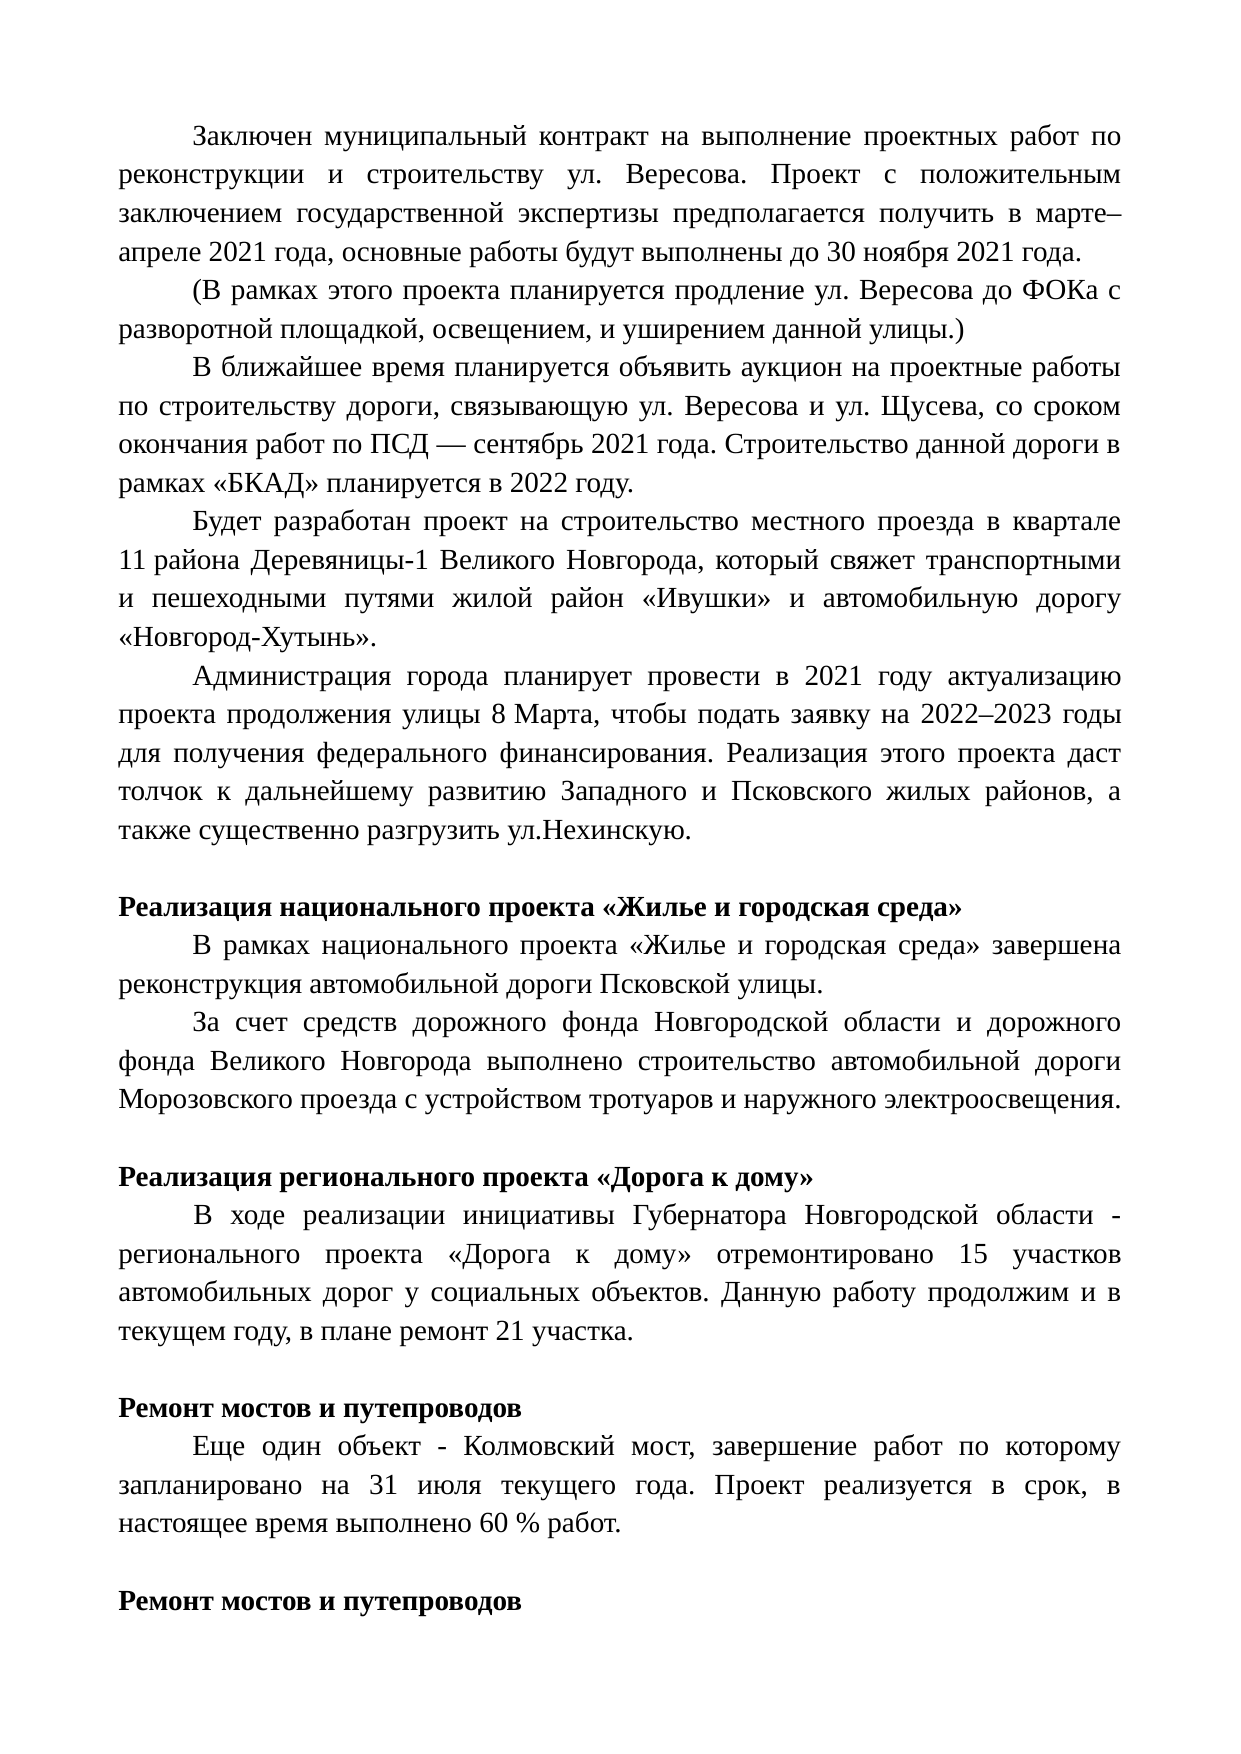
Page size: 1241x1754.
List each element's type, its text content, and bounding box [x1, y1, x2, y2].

text Ремонт мостов и путепроводов [118, 1583, 1033, 1616]
text В рамках национального проекта «Жилье и городская среда» завершена реконструкция автомобильной дороги Псковской улицы. [118, 927, 1122, 999]
text Реализация регионального проекта «Дорога к дому» [118, 1159, 1122, 1192]
text Будет разработан проект на строительство местного проезда в квартале 11 района Деревяницы-1 Великого Новгорода, который свяжет транспортными и пешеходными путями жилой район «Ивушки» и автомобильную дорогу «Новгород-Хутынь». [118, 503, 1122, 653]
text Еще один объект - Колмовский мост, завершение работ по которому запланировано на 31 июля текущего года. Проект реализуется в срок, в настоящее время выполнено 60 % работ. [118, 1428, 1122, 1539]
text Ремонт мостов и путепроводов [118, 1390, 1033, 1423]
text За счет средств дорожного фонда Новгородской области и дорожного фонда Великого Новгорода выполнено строительство автомобильной дороги Морозовского проезда с устройством тротуаров и наружного электроосвещения. [118, 1004, 1122, 1115]
text Заключен муниципальный контракт на выполнение проектных работ по реконструкции и строительству ул. Вересова. Проект с положительным заключением государственной экспертизы предполагается получить в марте–апреле 2021 года, основные работы будут выполнены до 30 ноября 2021 года. [118, 118, 1122, 267]
text В ходе реализации инициативы Губернатора Новгородской области - регионального проекта «Дорога к дому» отремонтировано 15 участков автомобильных дорог у социальных объектов. Данную работу продолжим и в текущем году, в плане ремонт 21 участка. [118, 1197, 1122, 1346]
text В ближайшее время планируется объявить аукцион на проектные работы по строительству дороги, связывающую ул. Вересова и ул. Щусева, со сроком окончания работ по ПСД — сентябрь 2021 года. Строительство данной дороги в рамках «БКАД» планируется в 2022 году. [118, 349, 1122, 498]
text Администрация города планирует провести в 2021 году актуализацию проекта продолжения улицы 8 Марта, чтобы подать заявку на 2022–2023 годы для получения федерального финансирования. Реализация этого проекта даст толчок к дальнейшему развитию Западного и Псковского жилых районов, а также существенно разгрузить ул.Нехинскую. [118, 658, 1122, 845]
text Реализация национального проекта «Жилье и городская среда» [118, 889, 1122, 922]
text (В рамках этого проекта планируется продление ул. Вересова до ФОКа с разворотной площадкой, освещением, и уширением данной улицы.) [118, 272, 1122, 344]
